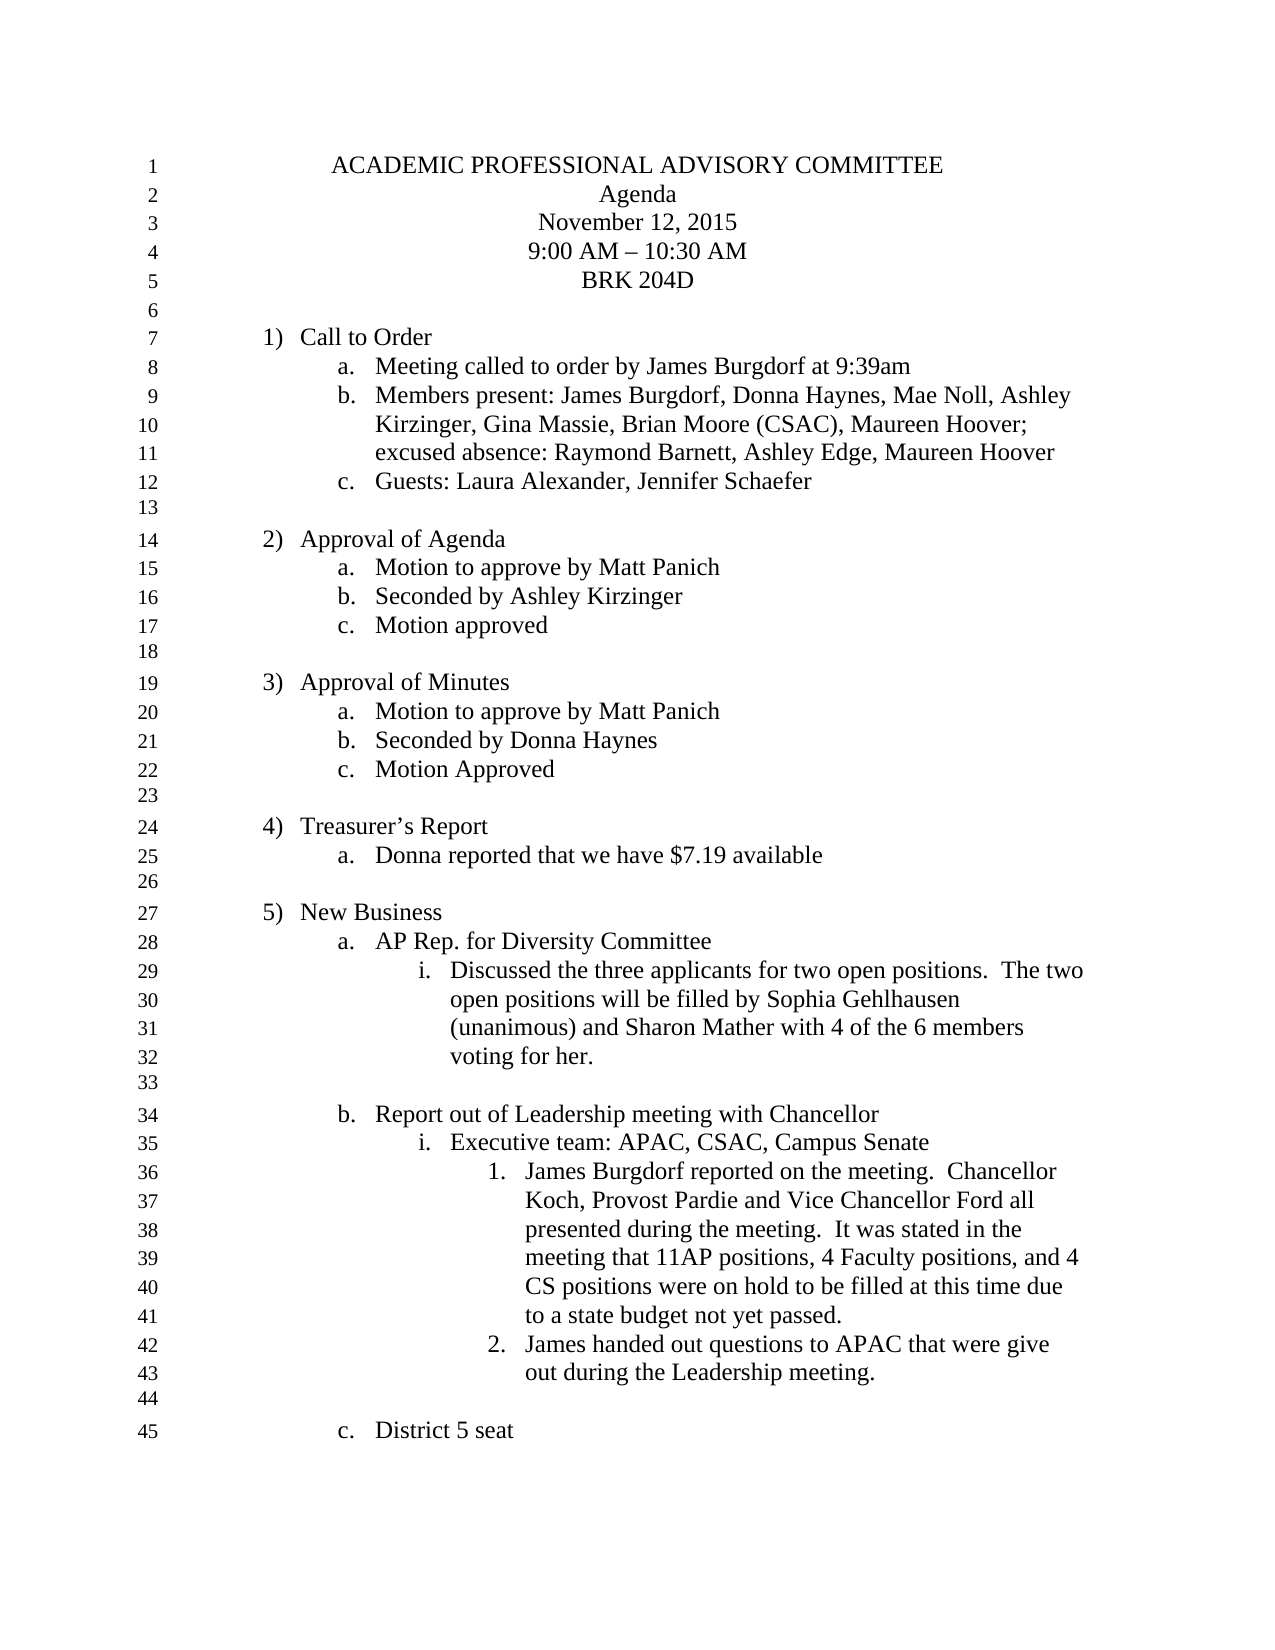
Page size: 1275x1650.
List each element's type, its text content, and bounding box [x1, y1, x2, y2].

list Treasurer’s Report [262, 811, 1087, 840]
list James Burgdorf reported on the meeting. Chancellor Koch, Provost Pardie and Vice Chancellor Ford all presented during the meeting. It was stated in the meeting that 11AP positions, 4 Faculty positions, and 4 CS positions were on hold to be filled at this time due to a state budget not yet passed. [487, 1156, 1087, 1329]
list Motion to approve by Matt Panich [337, 696, 1087, 725]
text BRK 204D [187, 265, 1087, 294]
list Call to Order [262, 322, 1087, 351]
list New Business [262, 897, 1087, 926]
list Seconded by Ashley Kirzinger [337, 581, 1087, 610]
list James handed out questions to APAC that were give out during the Leadership meeting. [487, 1329, 1087, 1386]
list Executive team: APAC, CSAC, Campus Senate [431, 1127, 1087, 1156]
list Motion Approved [337, 754, 1087, 782]
list District 5 seat [337, 1415, 1087, 1444]
list Motion to approve by Matt Panich [337, 552, 1087, 581]
text November 12, 2015 [187, 207, 1087, 236]
list Approval of Minutes [262, 667, 1087, 696]
list Meeting called to order by James Burgdorf at 9:39am [337, 351, 1087, 380]
list Motion approved [337, 610, 1087, 639]
list Approval of Agenda [262, 524, 1087, 552]
list Donna reported that we have $7.19 available [337, 840, 1087, 869]
list Members present: James Burgdorf, Donna Haynes, Mae Noll, Ashley Kirzinger, Gina Massie, Brian Moore (CSAC), Maureen Hoover; excused absence: Raymond Barnett, Ashley Edge, Maureen Hoover [337, 380, 1087, 466]
text ACADEMIC PROFESSIONAL ADVISORY COMMITTEE [187, 150, 1087, 179]
list AP Rep. for Diversity Committee [337, 926, 1087, 955]
list Discussed the three applicants for two open positions. The two open positions will be filled by Sophia Gehlhausen (unanimous) and Sharon Mather with 4 of the 6 members voting for her. [431, 955, 1087, 1070]
list Seconded by Donna Haynes [337, 725, 1087, 754]
list Report out of Leadership meeting with Chancellor [337, 1099, 1087, 1127]
text Agenda [187, 179, 1087, 207]
text 9:00 AM – 10:30 AM [187, 236, 1087, 265]
list Guests: Laura Alexander, Jennifer Schaefer [337, 466, 1087, 495]
